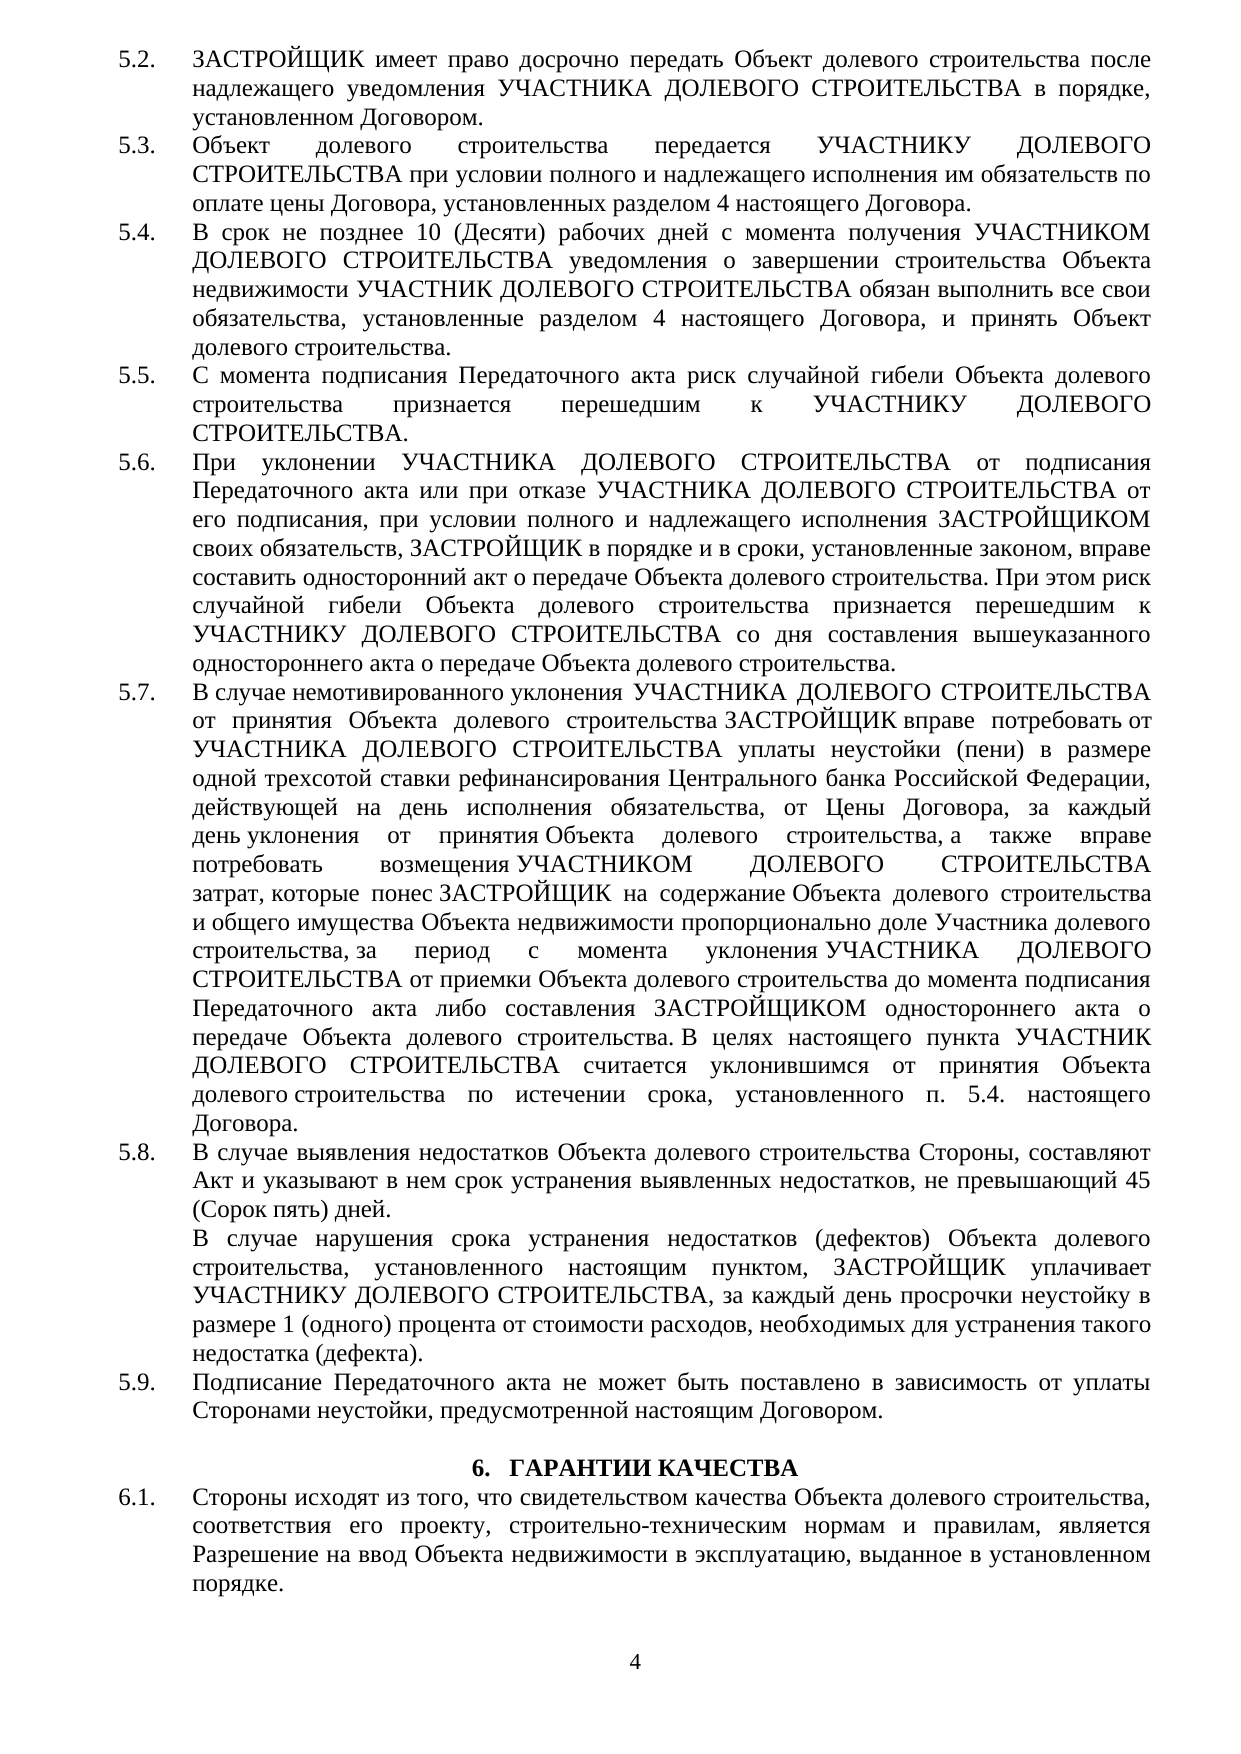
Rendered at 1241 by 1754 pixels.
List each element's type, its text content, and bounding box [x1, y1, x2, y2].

list Объект долевого строительства передается УЧАСТНИКУ ДОЛЕВОГО СТРОИТЕЛЬСТВА при условии полного и надлежащего исполнения им обязательств по оплате цены Договора, установленных разделом 4 настоящего Договора. [118, 131, 1152, 217]
list В срок не позднее 10 (Десяти) рабочих дней с момента получения УЧАСТНИКОМ ДОЛЕВОГО СТРОИТЕЛЬСТВА уведомления о завершении строительства Объекта недвижимости УЧАСТНИК ДОЛЕВОГО СТРОИТЕЛЬСТВА обязан выполнить все свои обязательства, установленные разделом 4 настоящего Договора, и принять Объект долевого строительства. [118, 217, 1152, 361]
list В случае немотивированного уклонения УЧАСТНИКА ДОЛЕВОГО СТРОИТЕЛЬСТВА от принятия Объекта долевого строительства ЗАСТРОЙЩИК вправе потребовать от УЧАСТНИКА ДОЛЕВОГО СТРОИТЕЛЬСТВА уплаты неустойки (пени) в размере одной трехсотой ставки рефинансирования Центрального банка Российской Федерации, действующей на день исполнения обязательства, от Цены Договора, за каждый день уклонения от принятия Объекта долевого строительства, а также вправе потребовать возмещения УЧАСТНИКОМ ДОЛЕВОГО СТРОИТЕЛЬСТВА затрат, которые понес ЗАСТРОЙЩИК на содержание Объекта долевого строительства и общего имущества Объекта недвижимости пропорционально доле Участника долевого строительства, за период с момента уклонения УЧАСТНИКА ДОЛЕВОГО СТРОИТЕЛЬСТВА от приемки Объекта долевого строительства до момента подписания Передаточного акта либо составления ЗАСТРОЙЩИКОМ одностороннего акта о передаче Объекта долевого строительства. В целях настоящего пункта УЧАСТНИК ДОЛЕВОГО СТРОИТЕЛЬСТВА считается уклонившимся от принятия Объекта долевого строительства по истечении срока, установленного п. 5.4. настоящего Договора. [118, 677, 1152, 1137]
list Подписание Передаточного акта не может быть поставлено в зависимость от уплаты Сторонами неустойки, предусмотренной настоящим Договором. [118, 1367, 1152, 1424]
list Стороны исходят из того, что свидетельством качества Объекта долевого строительства, соответствия его проекту, строительно-техническим нормам и правилам, является Разрешение на ввод Объекта недвижимости в эксплуатацию, выданное в установленном порядке. [118, 1482, 1152, 1597]
list При уклонении УЧАСТНИКА ДОЛЕВОГО СТРОИТЕЛЬСТВА от подписания Передаточного акта или при отказе УЧАСТНИКА ДОЛЕВОГО СТРОИТЕЛЬСТВА от его подписания, при условии полного и надлежащего исполнения ЗАСТРОЙЩИКОМ своих обязательств, ЗАСТРОЙЩИК в порядке и в сроки, установленные законом, вправе составить односторонний акт о передаче Объекта долевого строительства. При этом риск случайной гибели Объекта долевого строительства признается перешедшим к УЧАСТНИКУ ДОЛЕВОГО СТРОИТЕЛЬСТВА со дня составления вышеуказанного одностороннего акта о передаче Объекта долевого строительства. [118, 447, 1152, 677]
list В случае выявления недостатков Объекта долевого строительства Стороны, составляют Акт и указывают в нем срок устранения выявленных недостатков, не превышающий 45 (Сорок пять) дней. [118, 1137, 1152, 1223]
list ГАРАНТИИ КАЧЕСТВА [118, 1453, 1152, 1482]
text В случае нарушения срока устранения недостатков (дефектов) Объекта долевого строительства, установленного настоящим пунктом, ЗАСТРОЙЩИК уплачивает УЧАСТНИКУ ДОЛЕВОГО СТРОИТЕЛЬСТВА, за каждый день просрочки неустойку в размере 1 (одного) процента от стоимости расходов, необходимых для устранения такого недостатка (дефекта). [192, 1223, 1152, 1367]
list ЗАСТРОЙЩИК имеет право досрочно передать Объект долевого строительства после надлежащего уведомления УЧАСТНИКА ДОЛЕВОГО СТРОИТЕЛЬСТВА в порядке, установленном Договором. [118, 44, 1152, 131]
list С момента подписания Передаточного акта риск случайной гибели Объекта долевого строительства признается перешедшим к УЧАСТНИКУ ДОЛЕВОГО СТРОИТЕЛЬСТВА. [118, 361, 1152, 447]
